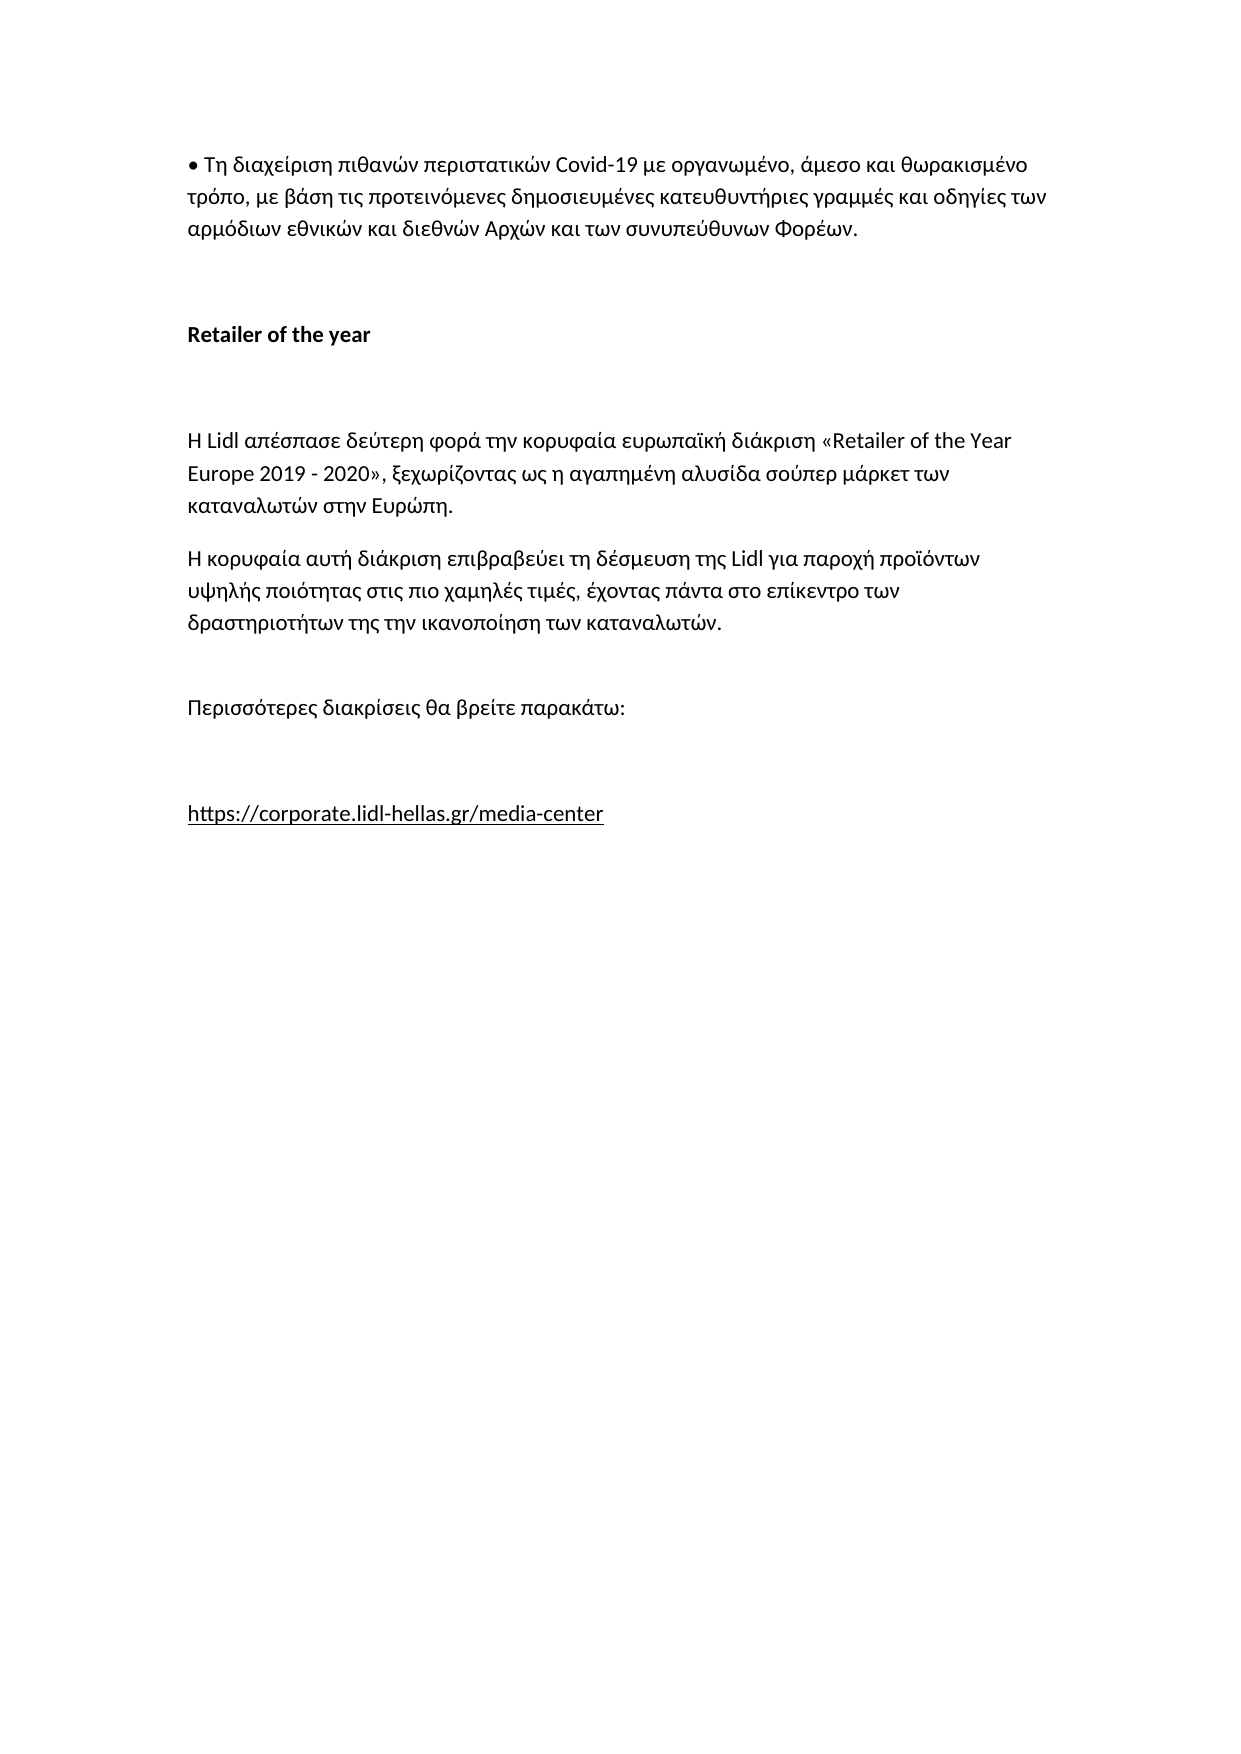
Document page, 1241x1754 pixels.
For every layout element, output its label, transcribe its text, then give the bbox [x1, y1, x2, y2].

text https://corporate.lidl-hellas.gr/media-center [187, 799, 1053, 827]
text Η κορυφαία αυτή διάκριση επιβραβεύει τη δέσμευση της Lidl για παροχή προϊόντων υψηλής ποιότητας στις πιο χαμηλές τιμές, έχοντας πάντα στο επίκεντρο των δραστηριοτήτων της την ικανοποίηση των καταναλωτών. [187, 544, 1053, 668]
text Retailer of the year [187, 320, 1053, 348]
text Περισσότερες διακρίσεις θα βρείτε παρακάτω: [187, 693, 1053, 721]
text • Τη διαχείριση πιθανών περιστατικών Covid-19 με οργανωμένο, άμεσο και θωρακισμένο τρόπο, με βάση τις προτεινόμενες δημοσιευμένες κατευθυντήριες γραμμές και οδηγίες των αρμόδιων εθνικών και διεθνών Αρχών και των συνυπεύθυνων Φορέων. [187, 150, 1053, 242]
text H Lidl απέσπασε δεύτερη φορά την κορυφαία ευρωπαϊκή διάκριση «Retailer of the Year Europe 2019 - 2020», ξεχωρίζοντας ως η αγαπημένη αλυσίδα σούπερ μάρκετ των καταναλωτών στην Ευρώπη. [187, 426, 1053, 519]
